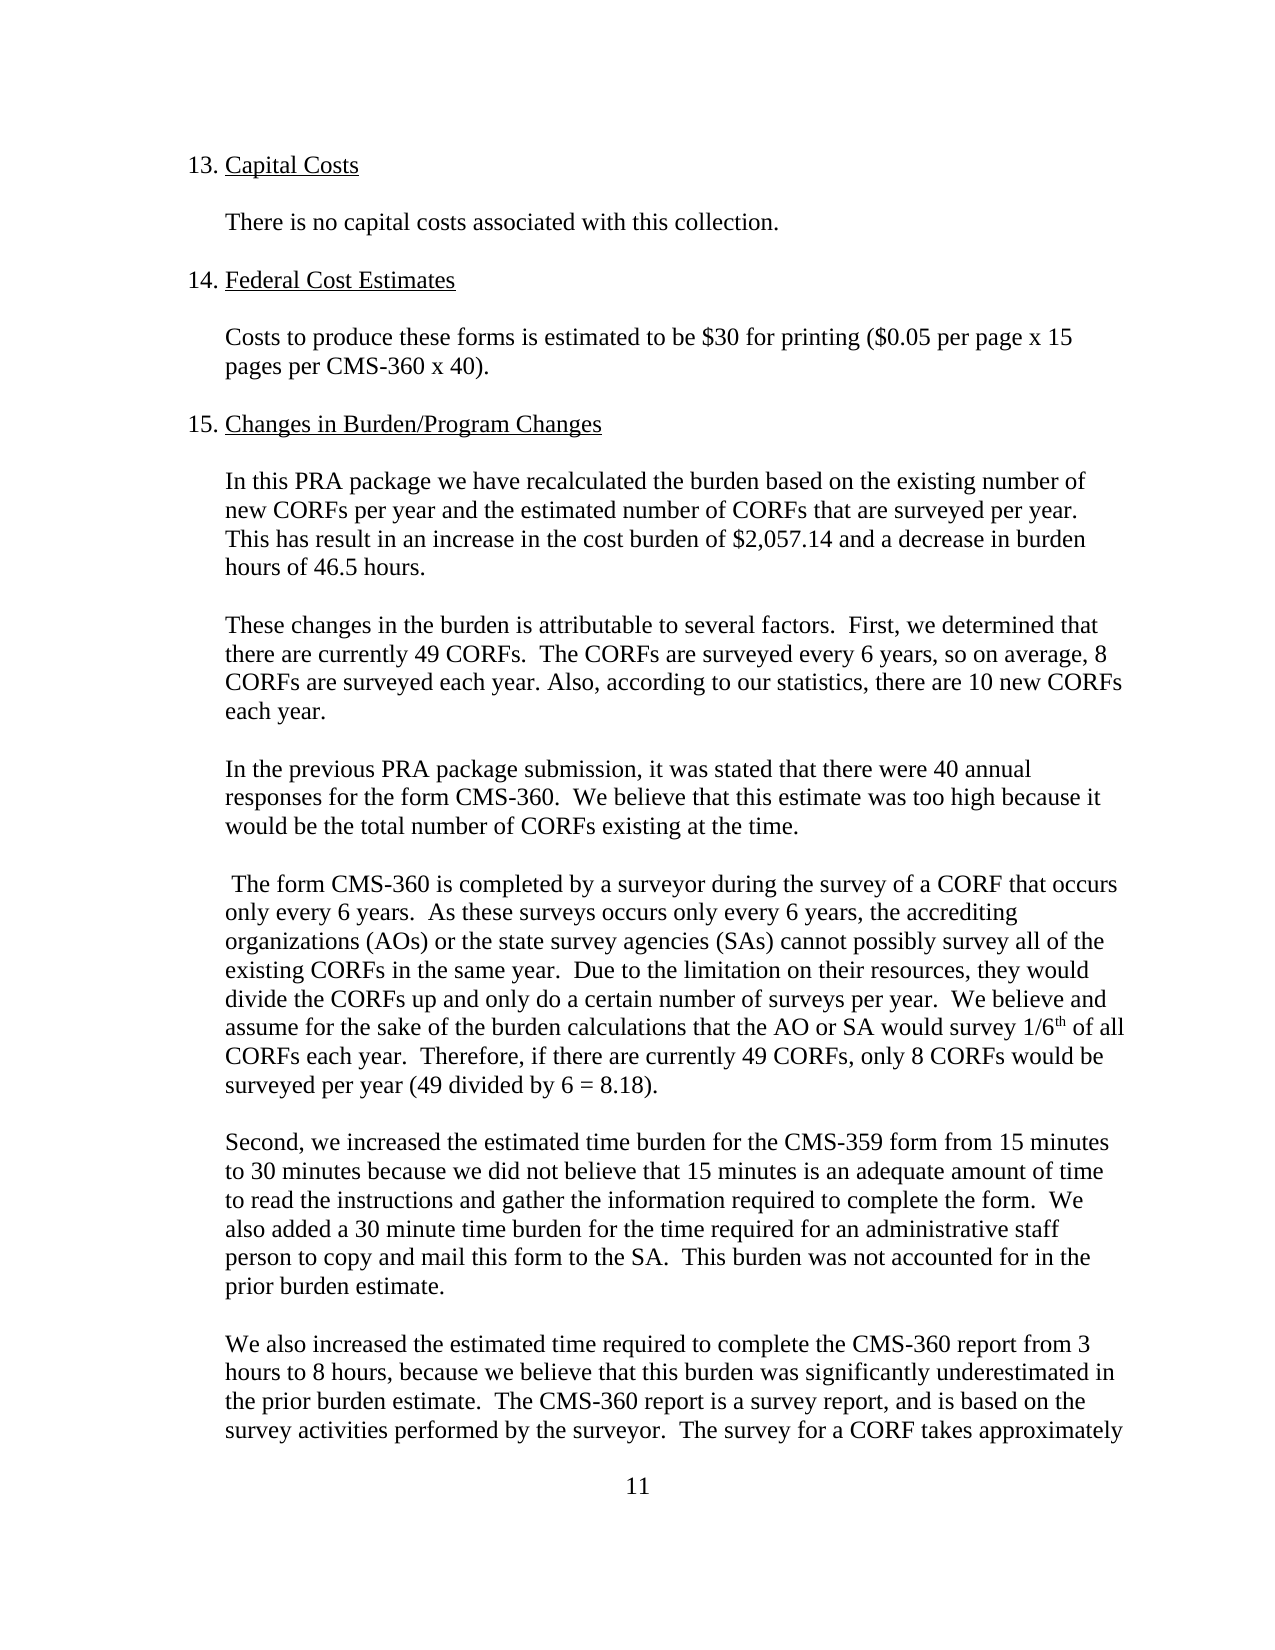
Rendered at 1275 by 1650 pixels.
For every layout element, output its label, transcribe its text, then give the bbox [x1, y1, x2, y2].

list Capital Costs [187, 150, 1125, 179]
text Costs to produce these forms is estimated to be $30 for printing ($0.05 per page x 15 pages per CMS-360 x 40). [225, 322, 1125, 380]
list Federal Cost Estimates [187, 265, 1125, 294]
text In the previous PRA package submission, it was stated that there were 40 annual responses for the form CMS-360. We believe that this estimate was too high because it would be the total number of CORFs existing at the time. [225, 754, 1125, 840]
text Second, we increased the estimated time burden for the CMS-359 form from 15 minutes to 30 minutes because we did not believe that 15 minutes is an adequate amount of time to read the instructions and gather the information required to complete the form. We also added a 30 minute time burden for the time required for an administrative staff person to copy and mail this form to the SA. This burden was not accounted for in the prior burden estimate. [225, 1127, 1125, 1300]
text In this PRA package we have recalculated the burden based on the existing number of new CORFs per year and the estimated number of CORFs that are surveyed per year. This has result in an increase in the cost burden of $2,057.14 and a decrease in burden hours of 46.5 hours. [225, 466, 1125, 581]
list Changes in Burden/Program Changes [187, 409, 1125, 437]
text The form CMS-360 is completed by a surveyor during the survey of a CORF that occurs only every 6 years. As these surveys occurs only every 6 years, the accrediting organizations (AOs) or the state survey agencies (SAs) cannot possibly survey all of the existing CORFs in the same year. Due to the limitation on their resources, they would divide the CORFs up and only do a certain number of surveys per year. We believe and assume for the sake of the burden calculations that the AO or SA would survey 1/6th of all CORFs each year. Therefore, if there are currently 49 CORFs, only 8 CORFs would be surveyed per year (49 divided by 6 = 8.18). [225, 869, 1125, 1099]
text There is no capital costs associated with this collection. [150, 207, 1125, 236]
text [225, 1329, 1125, 1444]
text These changes in the burden is attributable to several factors. First, we determined that there are currently 49 CORFs. The CORFs are surveyed every 6 years, so on average, 8 CORFs are surveyed each year. Also, according to our statistics, there are 10 new CORFs each year. [225, 610, 1125, 725]
